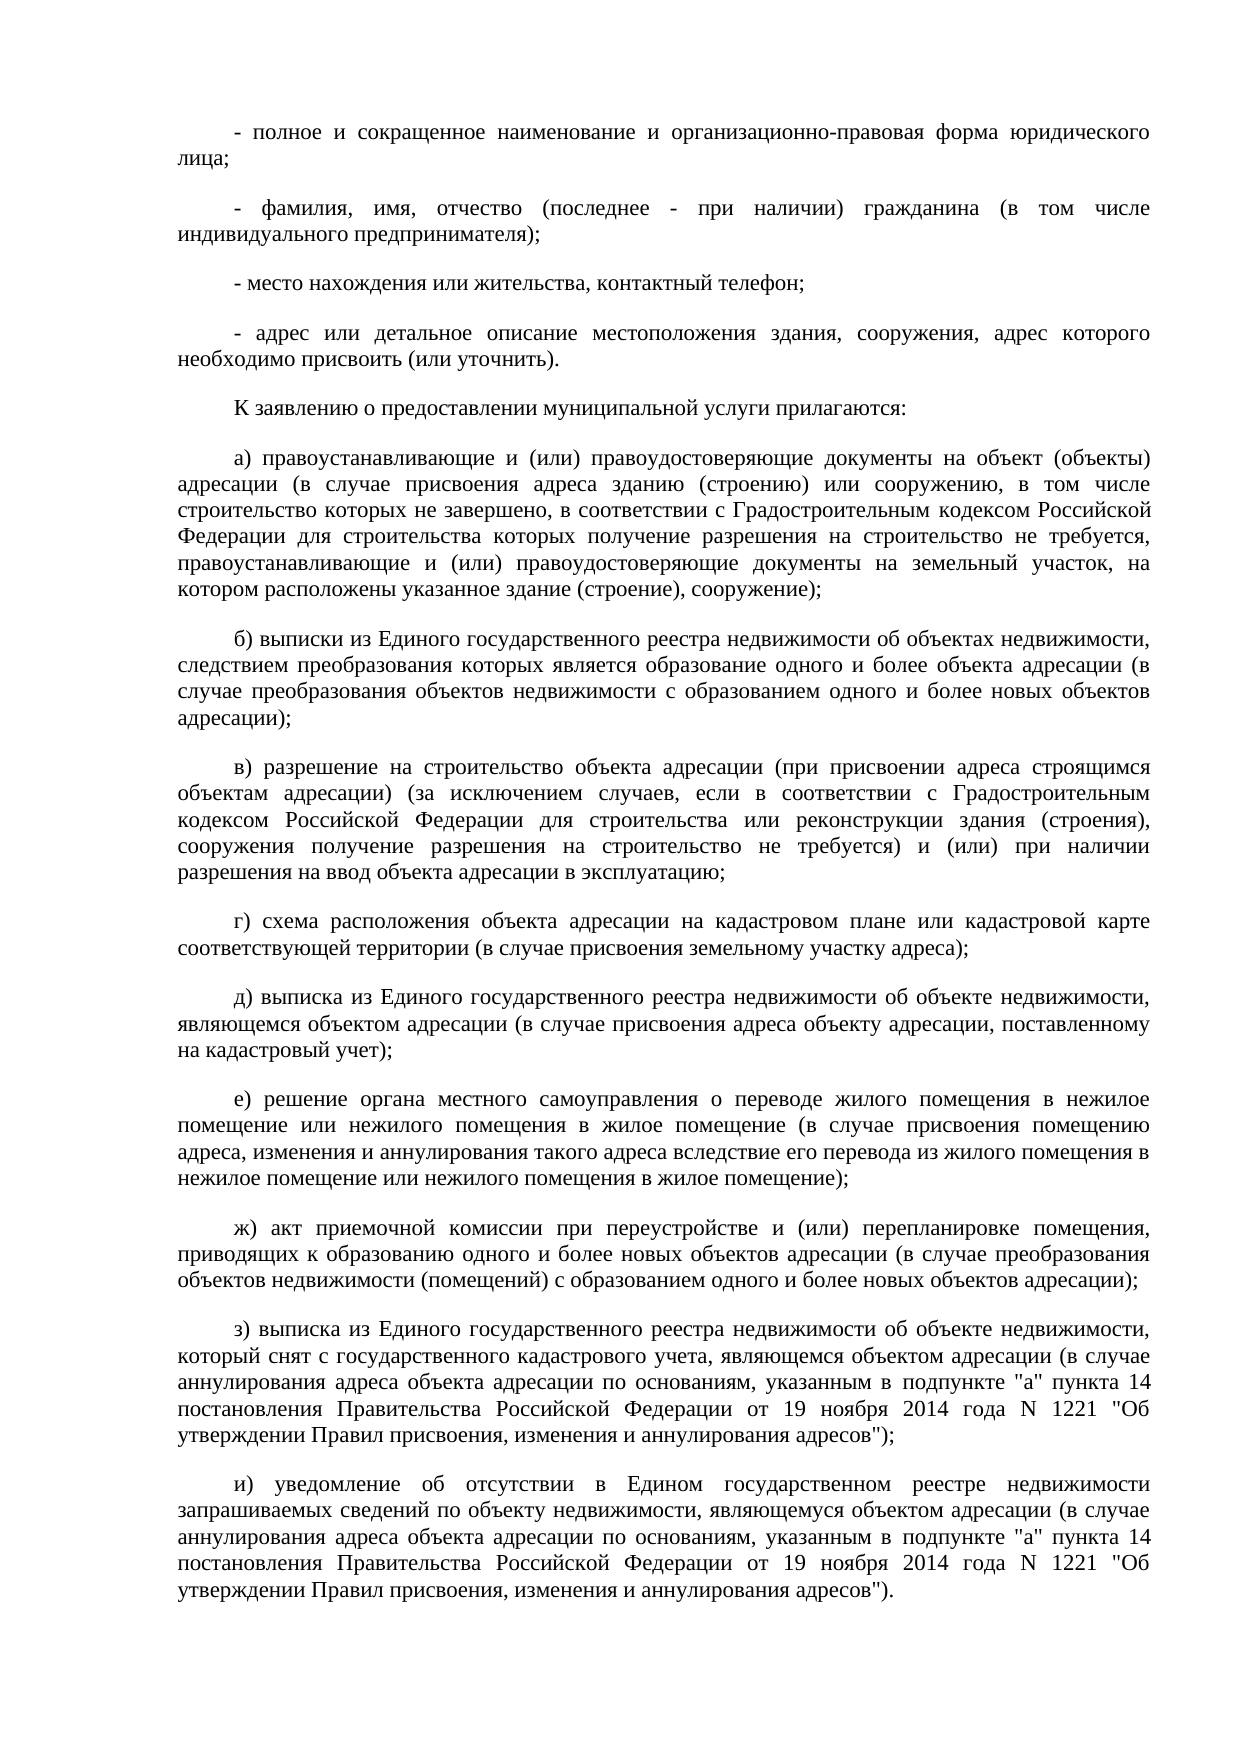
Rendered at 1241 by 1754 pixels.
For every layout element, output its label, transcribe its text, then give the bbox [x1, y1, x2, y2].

text - адрес или детальное описание местоположения здания, сооружения, адрес которого необходимо присвоить (или уточнить). [177, 319, 1152, 371]
text з) выписка из Единого государственного реестра недвижимости об объекте недвижимости, который снят с государственного кадастрового учета, являющемся объектом адресации (в случае аннулирования адреса объекта адресации по основаниям, указанным в подпункте "а" пункта 14 постановления Правительства Российской Федерации от 19 ноября 2014 года N 1221 "Об утверждении Правил присвоения, изменения и аннулирования адресов"); [177, 1316, 1152, 1447]
text и) уведомление об отсутствии в Едином государственном реестре недвижимости запрашиваемых сведений по объекту недвижимости, являющемуся объектом адресации (в случае аннулирования адреса объекта адресации по основаниям, указанным в подпункте "а" пункта 14 постановления Правительства Российской Федерации от 19 ноября 2014 года N 1221 "Об утверждении Правил присвоения, изменения и аннулирования адресов"). [177, 1470, 1152, 1602]
text - фамилия, имя, отчество (последнее - при наличии) гражданина (в том числе индивидуального предпринимателя); [177, 194, 1152, 246]
text а) правоустанавливающие и (или) правоудостоверяющие документы на объект (объекты) адресации (в случае присвоения адреса зданию (строению) или сооружению, в том числе строительство которых не завершено, в соответствии с Градостроительным кодексом Российской Федерации для строительства которых получение разрешения на строительство не требуется, правоустанавливающие и (или) правоудостоверяющие документы на земельный участок, на котором расположены указанное здание (строение), сооружение); [177, 443, 1152, 602]
text г) схема расположения объекта адресации на кадастровом плане или кадастровой карте соответствующей территории (в случае присвоения земельному участку адреса); [177, 908, 1152, 960]
text в) разрешение на строительство объекта адресации (при присвоении адреса строящимся объектам адресации) (за исключением случаев, если в соответствии с Градостроительным кодексом Российской Федерации для строительства или реконструкции здания (строения), сооружения получение разрешения на строительство не требуется) и (или) при наличии разрешения на ввод объекта адресации в эксплуатацию; [177, 753, 1152, 885]
text е) решение органа местного самоуправления о переводе жилого помещения в нежилое помещение или нежилого помещения в жилое помещение (в случае присвоения помещению адреса, изменения и аннулирования такого адреса вследствие его перевода из жилого помещения в нежилое помещение или нежилого помещения в жилое помещение); [177, 1085, 1152, 1191]
text - место нахождения или жительства, контактный телефон; [177, 269, 1152, 296]
text б) выписки из Единого государственного реестра недвижимости об объектах недвижимости, следствием преобразования которых является образование одного и более объекта адресации (в случае преобразования объектов недвижимости с образованием одного и более новых объектов адресации); [177, 624, 1152, 730]
text ж) акт приемочной комиссии при переустройстве и (или) перепланировке помещения, приводящих к образованию одного и более новых объектов адресации (в случае преобразования объектов недвижимости (помещений) с образованием одного и более новых объектов адресации); [177, 1213, 1152, 1293]
text д) выписка из Единого государственного реестра недвижимости об объекте недвижимости, являющемся объектом адресации (в случае присвоения адреса объекту адресации, поставленному на кадастровый учет); [177, 983, 1152, 1062]
text - полное и сокращенное наименование и организационно-правовая форма юридического лица; [177, 118, 1152, 171]
text К заявлению о предоставлении муниципальной услуги прилагаются: [177, 394, 1152, 421]
